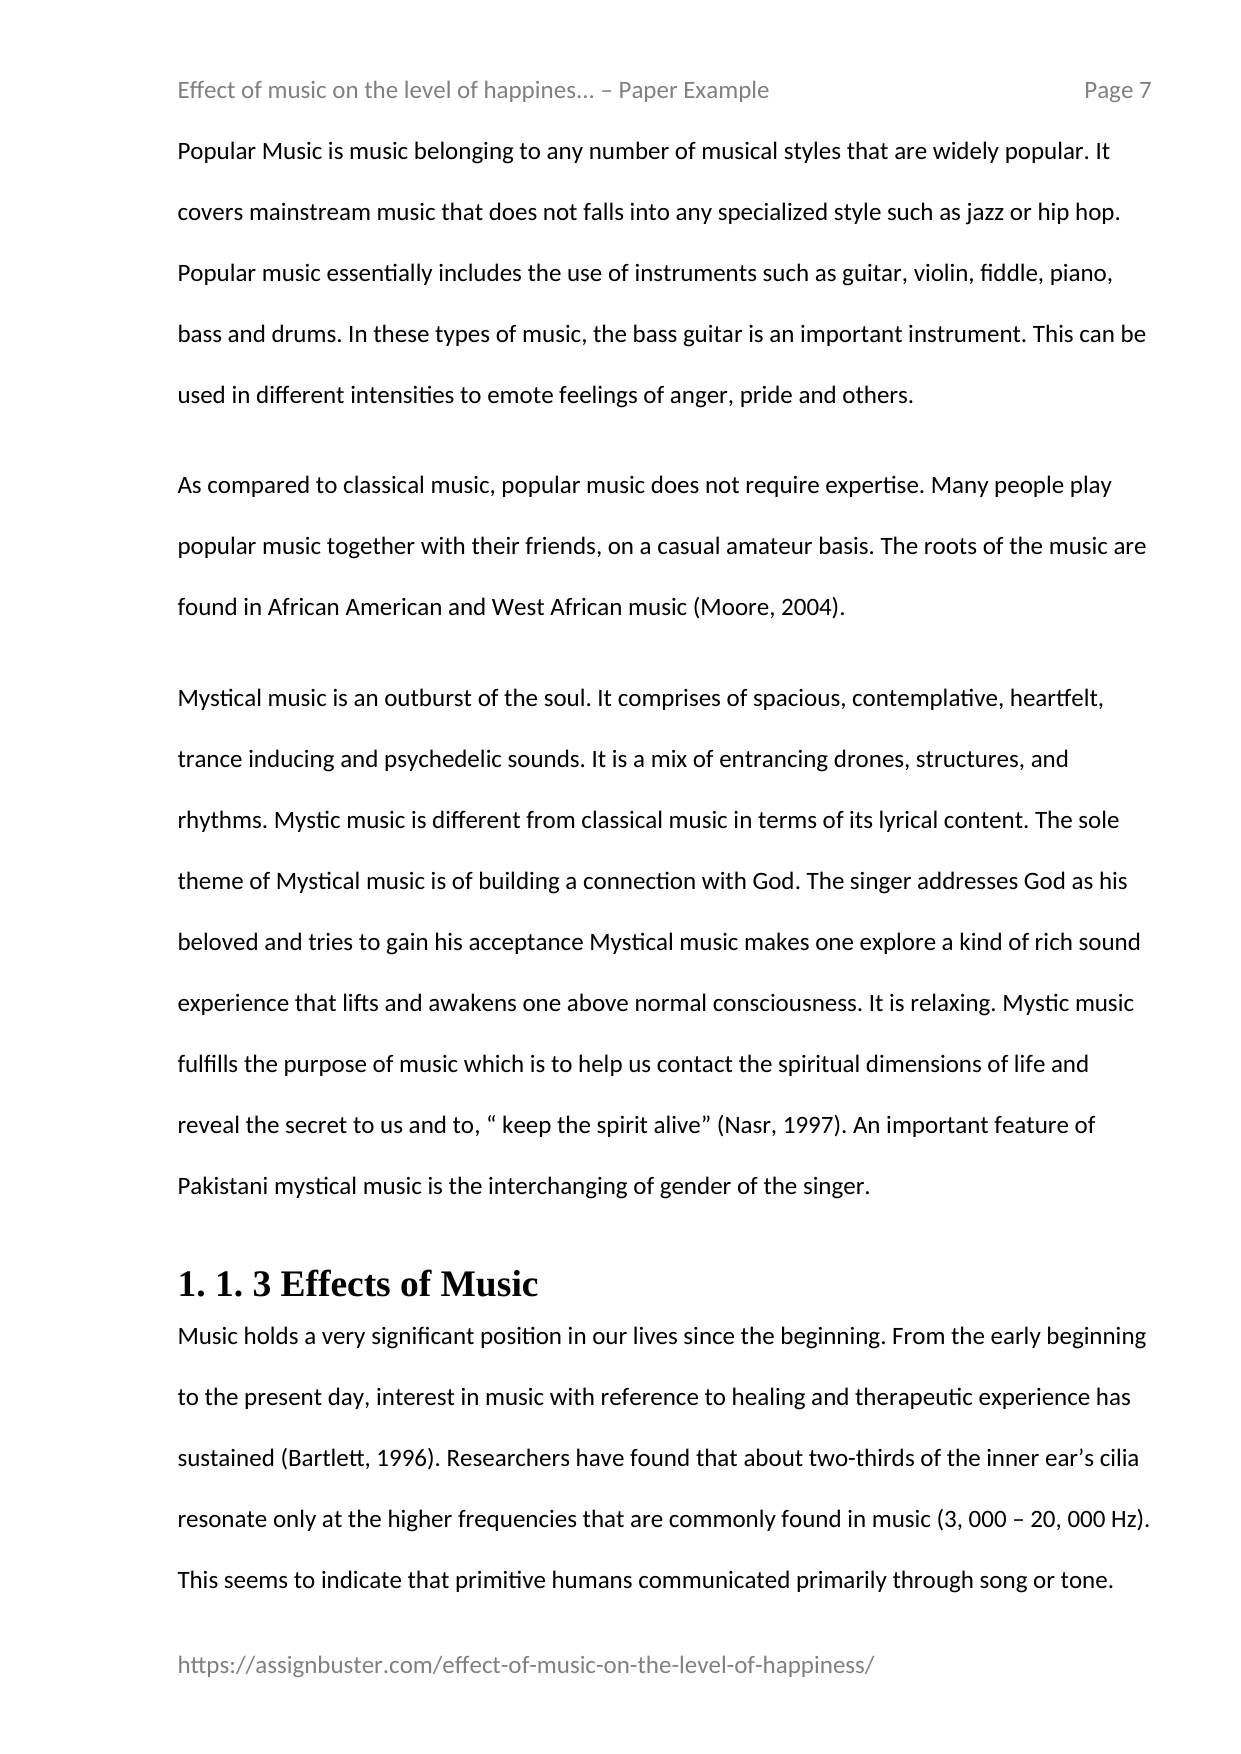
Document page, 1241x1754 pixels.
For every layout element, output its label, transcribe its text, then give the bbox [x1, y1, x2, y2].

subtitle 1. 1. 3 Effects of Music [177, 1261, 1152, 1304]
text Popular Music is music belonging to any number of musical styles that are widely popular. It covers mainstream music that does not falls into any specialized style such as jazz or hip hop. Popular music essentially includes the use of instruments such as guitar, violin, fiddle, piano, bass and drums. In these types of music, the bass guitar is an important instrument. This can be used in different intensities to emote feelings of anger, pride and others. [177, 135, 1152, 409]
text Mystical music is an outburst of the soul. It comprises of spacious, contemplative, heartfelt, trance inducing and psychedelic sounds. It is a mix of entrancing drones, structures, and rhythms. Mystic music is different from classical music in terms of its lyrical content. The sole theme of Mystical music is of building a connection with God. The singer addresses God as his beloved and tries to gain his acceptance Mystical music makes one explore a kind of rich sound experience that lifts and awakens one above normal consciousness. It is relaxing. Mystic music fulfills the purpose of music which is to help us contact the spiritual dimensions of life and reveal the secret to us and to, “ keep the spirit alive” (Nasr, 1997). An important feature of Pakistani mystical music is the interchanging of gender of the singer. [177, 682, 1152, 1201]
text As compared to classical music, popular music does not require expertise. Many people play popular music together with their friends, on a casual amateur basis. The roots of the music are found in African American and West African music (Moore, 2004). [177, 469, 1152, 622]
text Music holds a very significant position in our lives since the beginning. From the early beginning to the present day, interest in music with reference to healing and therapeutic experience has sustained (Bartlett, 1996). Researchers have found that about two-thirds of the inner ear’s cilia resonate only at the higher frequencies that are commonly found in music (3, 000 – 20, 000 Hz). This seems to indicate that primitive humans communicated primarily through song or tone. [177, 1320, 1152, 1595]
